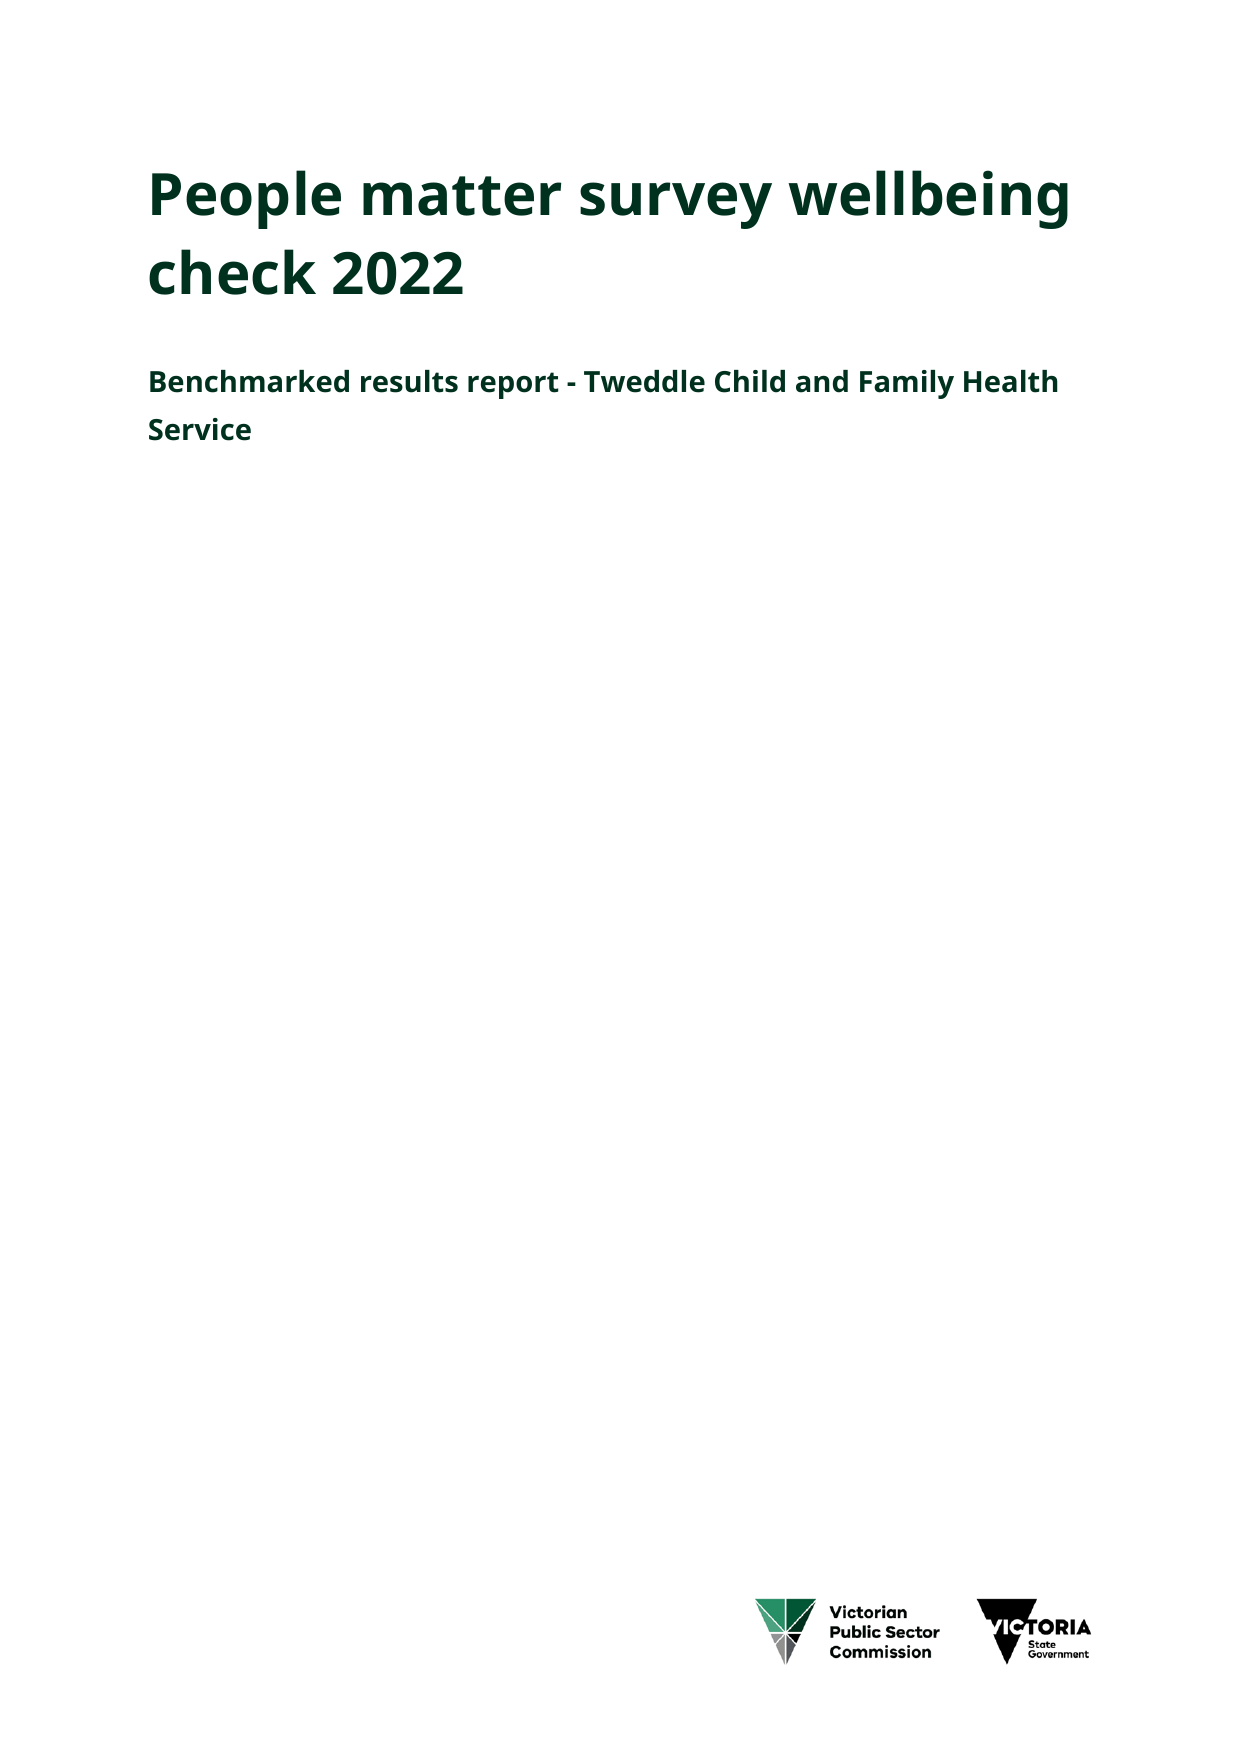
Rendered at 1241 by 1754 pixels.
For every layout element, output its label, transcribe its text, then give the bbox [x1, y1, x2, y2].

text People matter survey wellbeing check 2022 [148, 153, 1092, 312]
subtitle Benchmarked results report - Tweddle Child and Family Health Service [148, 362, 1092, 449]
picture [754, 1598, 1093, 1666]
